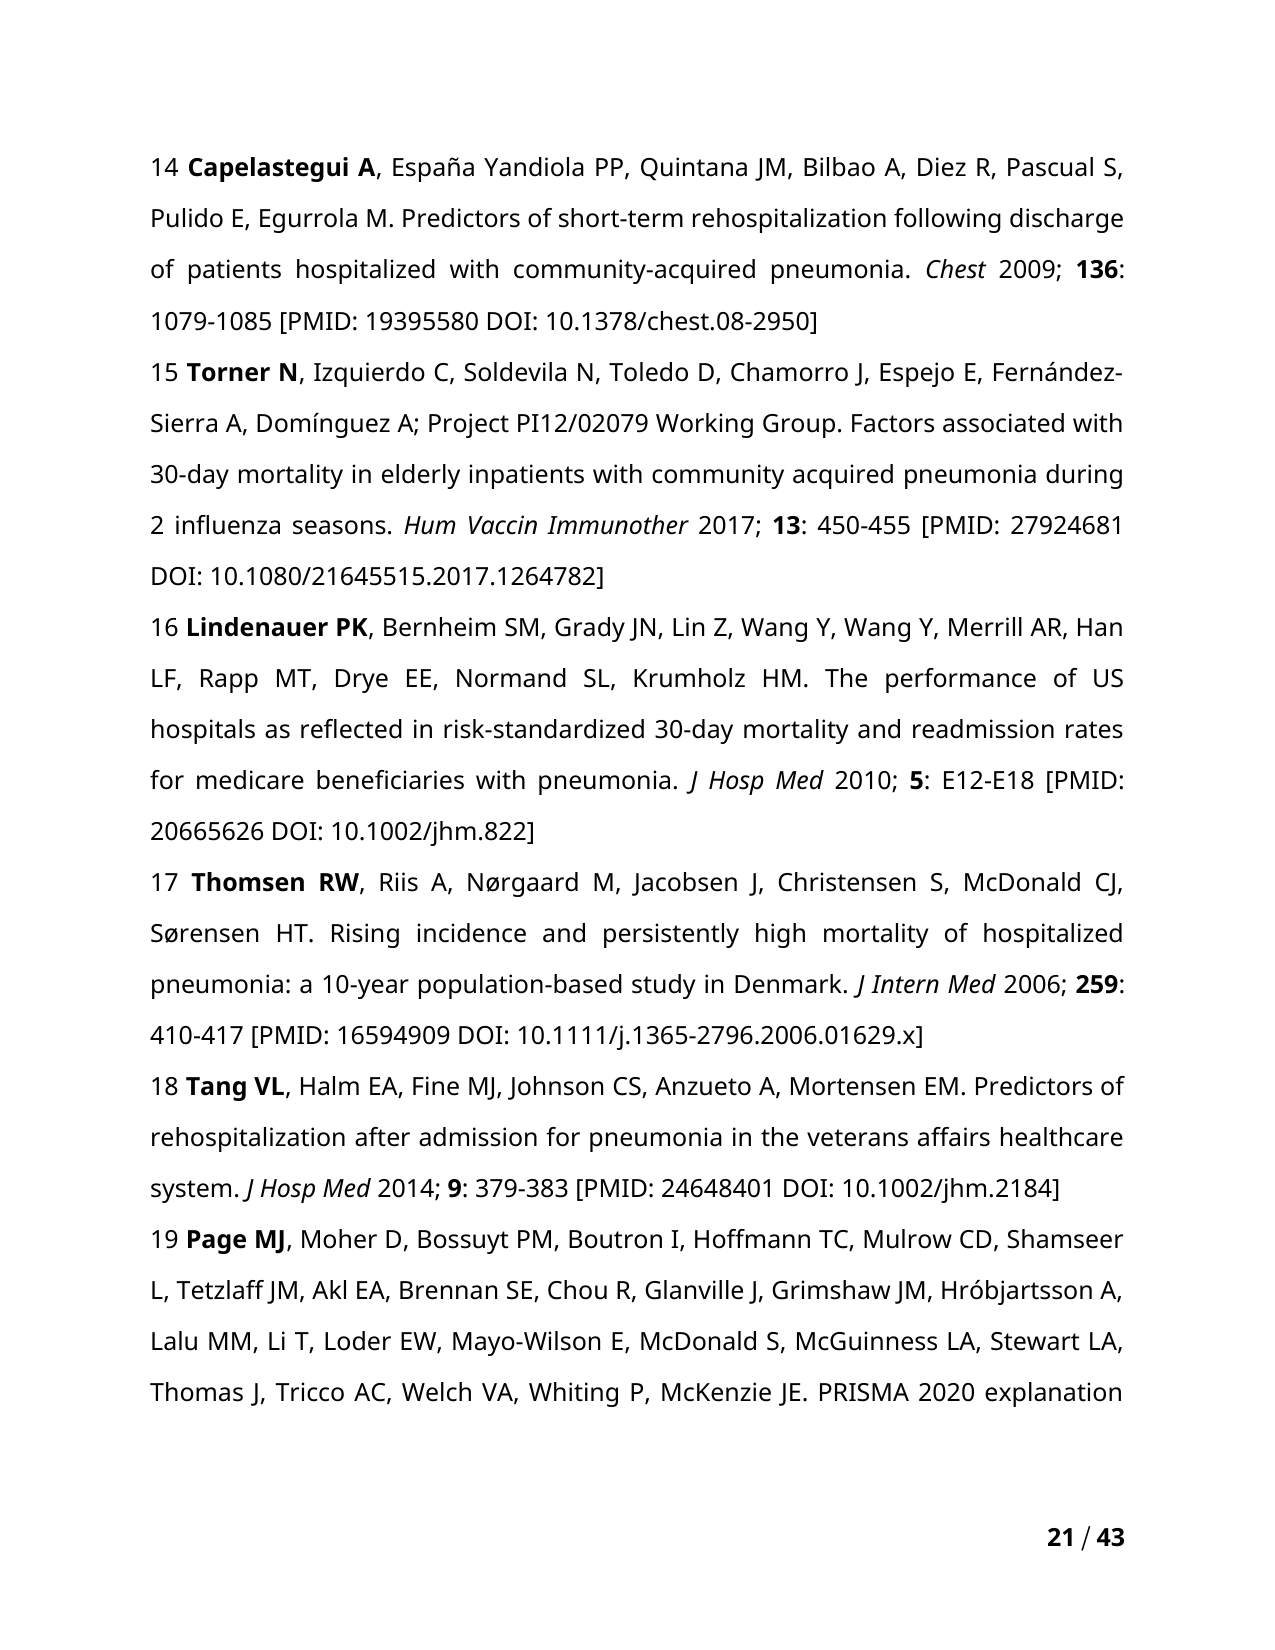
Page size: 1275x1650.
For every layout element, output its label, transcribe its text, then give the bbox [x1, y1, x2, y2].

text 14 Capelastegui A, España Yandiola PP, Quintana JM, Bilbao A, Diez R, Pascual S, Pulido E, Egurrola M. Predictors of short-term rehospitalization following discharge of patients hospitalized with community-acquired pneumonia. Chest 2009; 136: 1079-1085 [PMID: 19395580 DOI: 10.1378/chest.08-2950] [150, 150, 1125, 337]
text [150, 1222, 1125, 1409]
text 17 Thomsen RW, Riis A, Nørgaard M, Jacobsen J, Christensen S, McDonald CJ, Sørensen HT. Rising incidence and persistently high mortality of hospitalized pneumonia: a 10-year population-based study in Denmark. J Intern Med 2006; 259: 410-417 [PMID: 16594909 DOI: 10.1111/j.1365-2796.2006.01629.x] [150, 864, 1125, 1052]
text 16 Lindenauer PK, Bernheim SM, Grady JN, Lin Z, Wang Y, Wang Y, Merrill AR, Han LF, Rapp MT, Drye EE, Normand SL, Krumholz HM. The performance of US hospitals as reflected in risk-standardized 30-day mortality and readmission rates for medicare beneficiaries with pneumonia. J Hosp Med 2010; 5: E12-E18 [PMID: 20665626 DOI: 10.1002/jhm.822] [150, 609, 1125, 848]
text 15 Torner N, Izquierdo C, Soldevila N, Toledo D, Chamorro J, Espejo E, Fernández-Sierra A, Domínguez A; Project PI12/02079 Working Group. Factors associated with 30-day mortality in elderly inpatients with community acquired pneumonia during 2 influenza seasons. Hum Vaccin Immunother 2017; 13: 450-455 [PMID: 27924681 DOI: 10.1080/21645515.2017.1264782] [150, 354, 1125, 592]
text 18 Tang VL, Halm EA, Fine MJ, Johnson CS, Anzueto A, Mortensen EM. Predictors of rehospitalization after admission for pneumonia in the veterans affairs healthcare system. J Hosp Med 2014; 9: 379-383 [PMID: 24648401 DOI: 10.1002/jhm.2184] [150, 1069, 1125, 1205]
